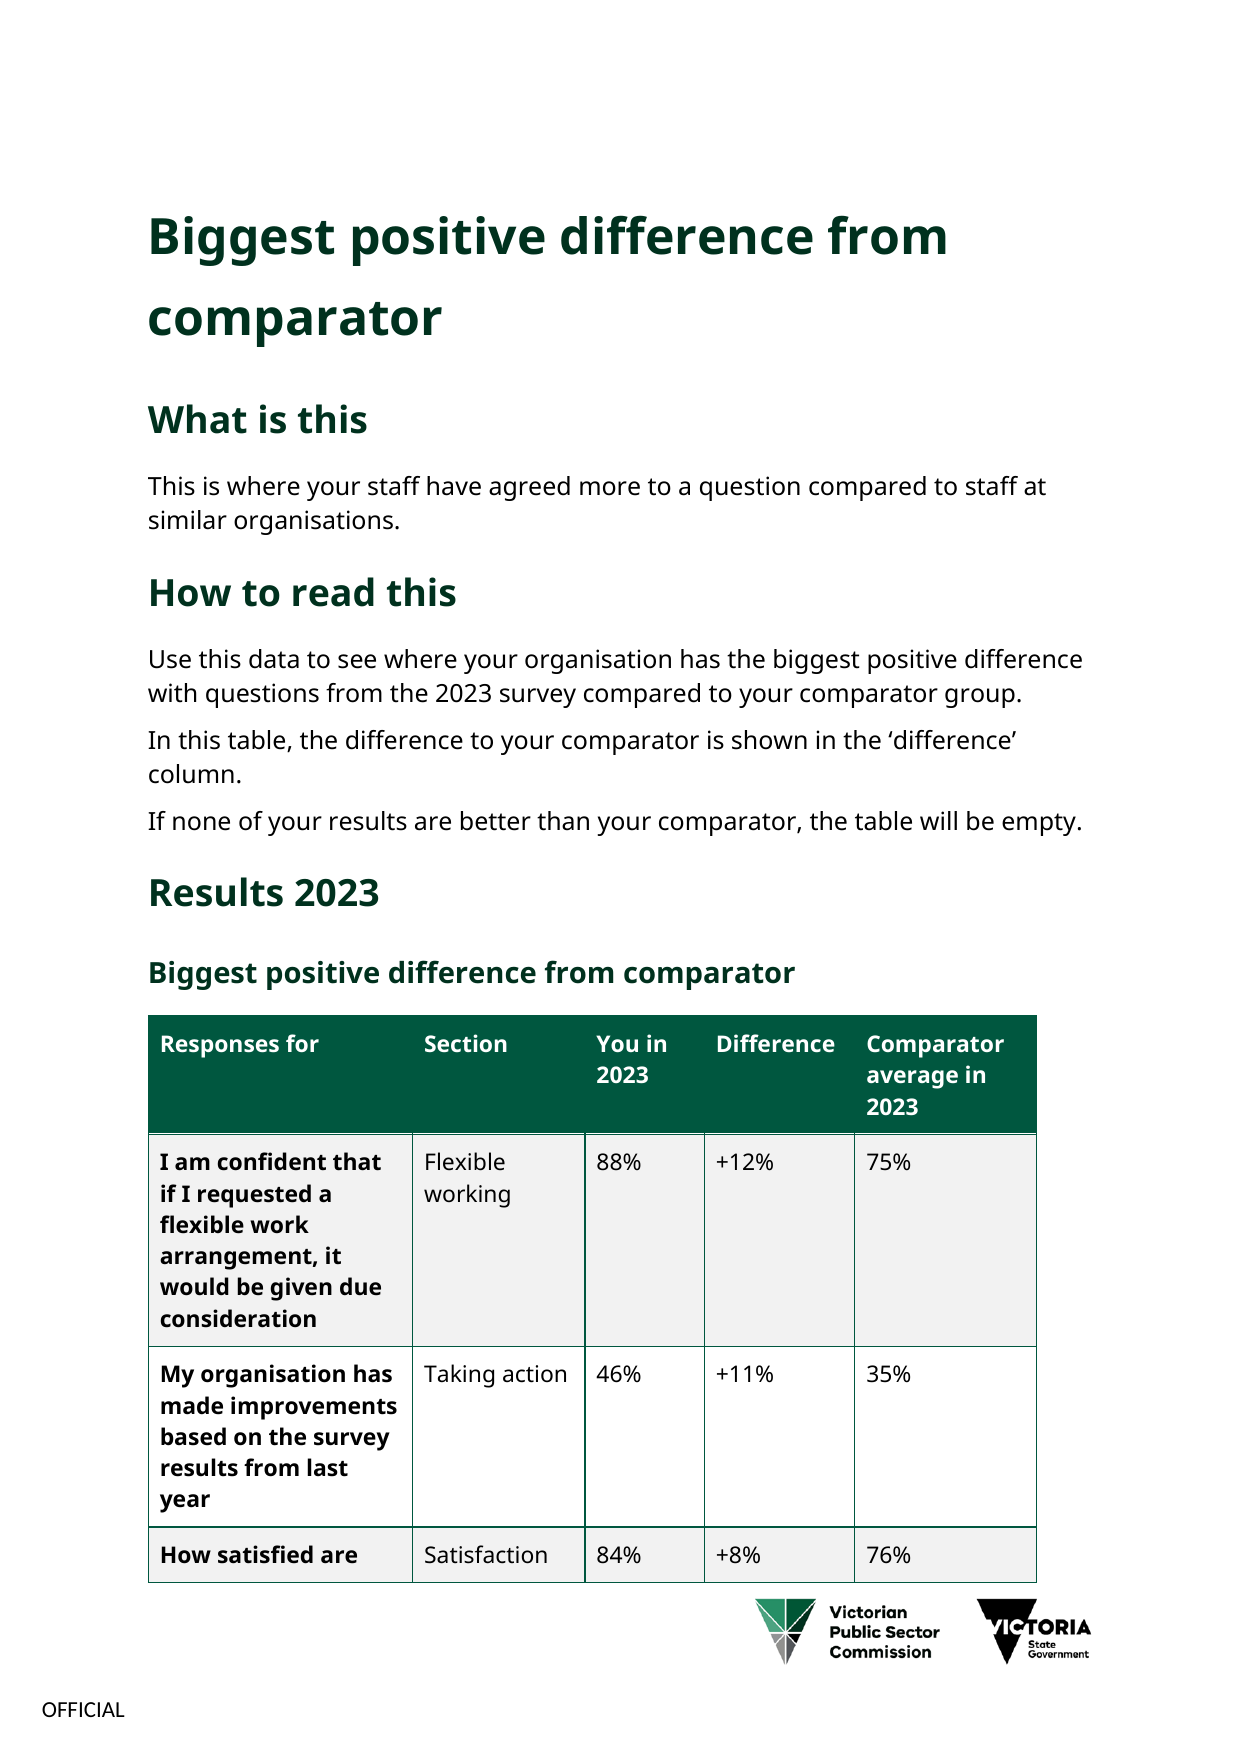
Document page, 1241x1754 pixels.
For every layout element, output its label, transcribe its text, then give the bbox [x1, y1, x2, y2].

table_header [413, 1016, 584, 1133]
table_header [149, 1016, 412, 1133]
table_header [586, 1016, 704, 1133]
subtitle Results 2023 [148, 866, 1092, 917]
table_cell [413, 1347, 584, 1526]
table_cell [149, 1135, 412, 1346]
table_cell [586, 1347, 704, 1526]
subtitle Biggest positive difference from comparator [148, 953, 1092, 992]
subtitle Biggest positive difference from comparator [148, 201, 1092, 350]
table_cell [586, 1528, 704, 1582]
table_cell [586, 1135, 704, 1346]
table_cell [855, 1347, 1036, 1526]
subtitle How to read this [148, 566, 1092, 617]
text This is where your staff have agreed more to a question compared to staff at similar organisations. [148, 469, 1092, 537]
text In this table, the difference to your comparator is shown in the ‘difference’ column. [148, 723, 1092, 791]
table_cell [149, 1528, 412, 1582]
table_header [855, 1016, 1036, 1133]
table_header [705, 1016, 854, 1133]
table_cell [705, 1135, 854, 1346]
picture [754, 1598, 1093, 1666]
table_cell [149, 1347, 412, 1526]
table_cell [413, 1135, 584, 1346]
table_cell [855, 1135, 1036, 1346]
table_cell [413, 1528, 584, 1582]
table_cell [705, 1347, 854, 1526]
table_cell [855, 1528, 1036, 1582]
text Use this data to see where your organisation has the biggest positive difference with questions from the 2023 survey compared to your comparator group. [148, 642, 1092, 710]
subtitle What is this [148, 393, 1092, 444]
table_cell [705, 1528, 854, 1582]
text If none of your results are better than your comparator, the table will be empty. [148, 803, 1092, 837]
